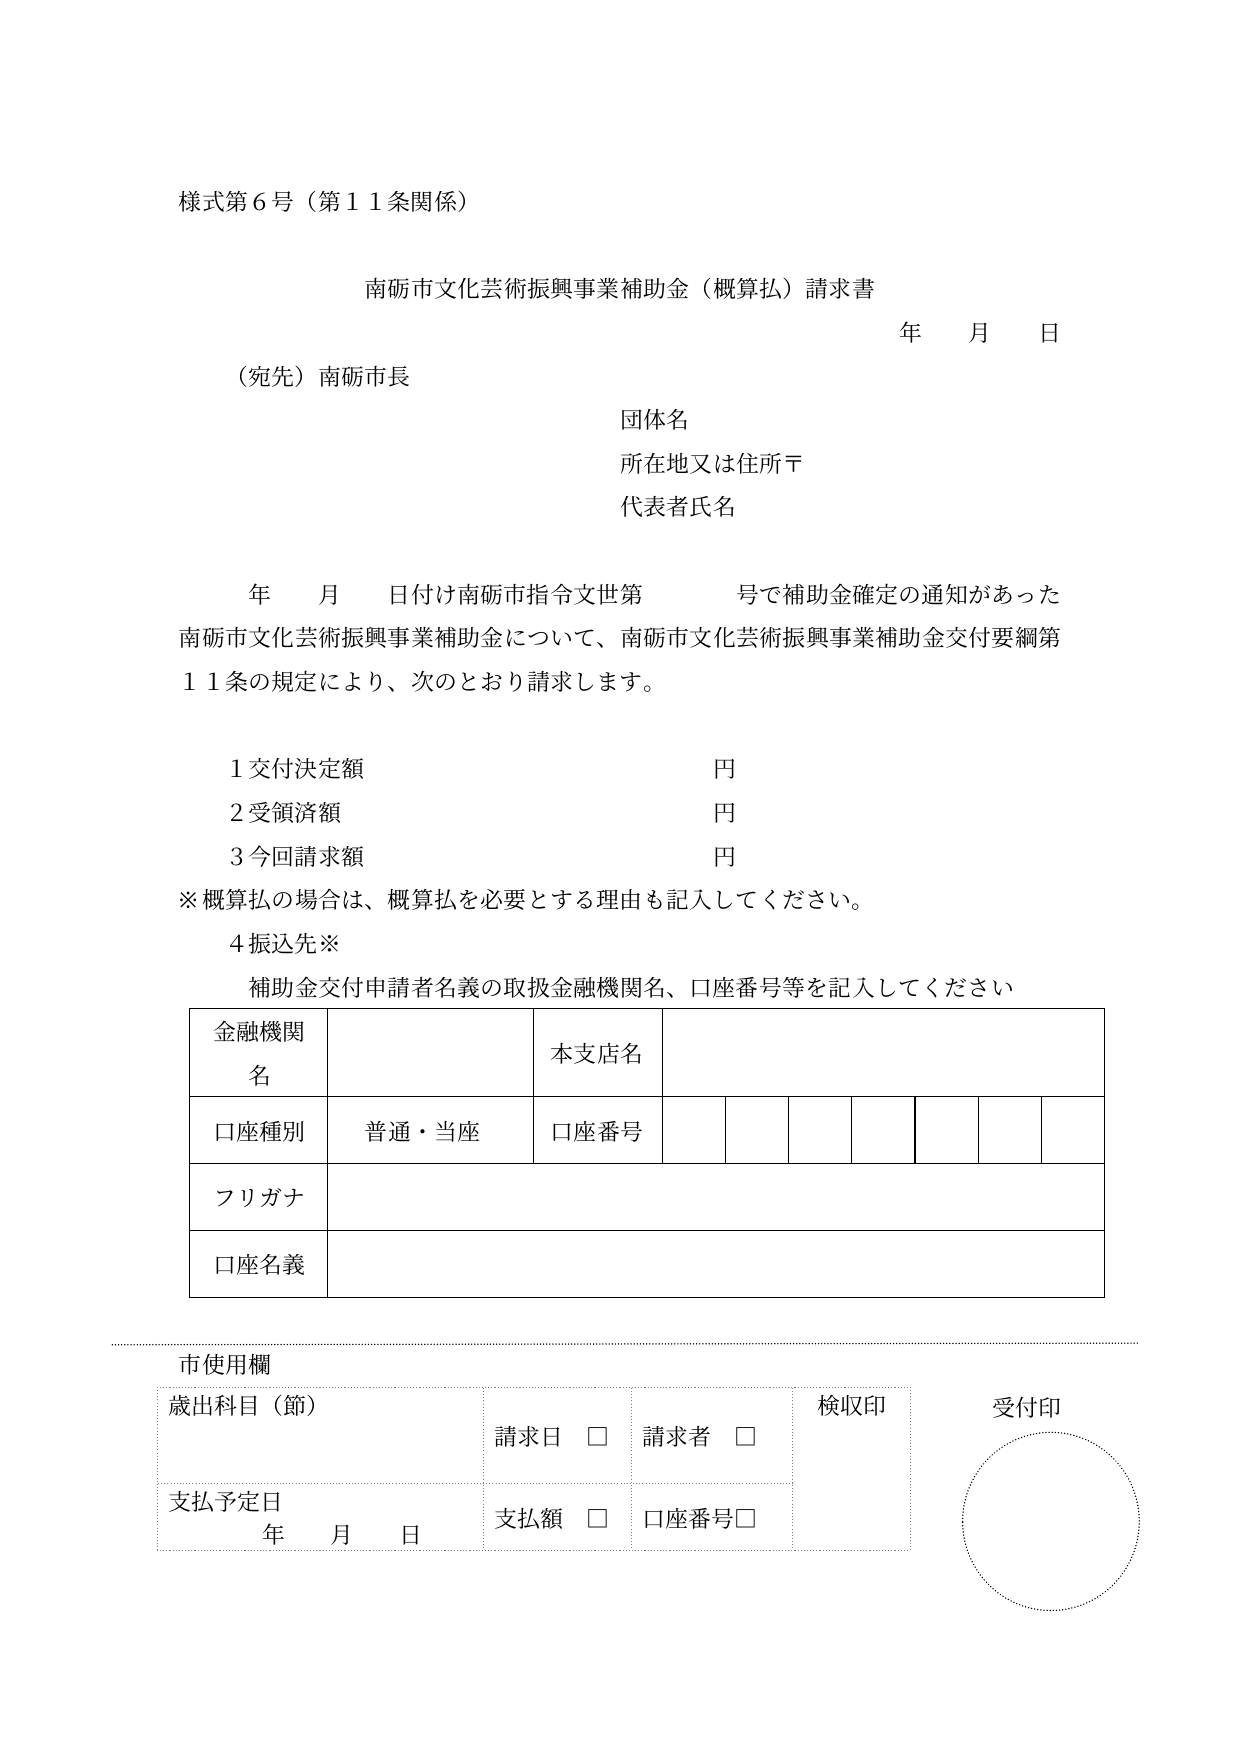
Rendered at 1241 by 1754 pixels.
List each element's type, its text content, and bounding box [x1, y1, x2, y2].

table_cell [1042, 1097, 1104, 1163]
text １交付決定額 円 [223, 746, 1061, 790]
table_cell [916, 1097, 978, 1163]
table_cell 支払額 □ [483, 1483, 631, 1550]
text 市使用欄 [179, 1342, 1061, 1385]
table_cell [852, 1097, 914, 1163]
table_cell [663, 1097, 725, 1163]
table_cell 支払予定日 年 月 日 [158, 1483, 483, 1550]
table_cell 口座番号□ [631, 1483, 792, 1550]
text 補助金交付申請者名義の取扱金融機関名、口座番号等を記入してください [208, 964, 1061, 1008]
text 年 月 日付け南砺市指令文世第 号で補助金確定の通知があった南砺市文化芸術振興事業補助金について、南砺市文化芸術振興事業補助金交付要綱第１１条の規定により、次のとおり請求します。 [179, 571, 1061, 702]
table_cell フリガナ [190, 1164, 327, 1230]
table_cell 口座番号 [534, 1097, 662, 1163]
table_cell 口座名義 [190, 1231, 327, 1297]
text 代表者氏名 [179, 484, 1061, 528]
text ※概算払の場合は、概算払を必要とする理由も記入してください。 [179, 877, 1061, 921]
text ３今回請求額 円 [223, 833, 1061, 877]
table_header 検収印 [792, 1387, 910, 1550]
text 様式第６号（第１１条関係） [179, 179, 1061, 222]
table_header [663, 1009, 1104, 1096]
table_header [328, 1009, 533, 1096]
text （宛先）南砺市長 [179, 353, 1061, 397]
text ２受領済額 円 [223, 790, 1061, 833]
text ４振込先※ [221, 921, 1061, 964]
table_header 歳出科目（節） [158, 1387, 483, 1483]
text 団体名 [179, 397, 1061, 441]
table_cell [789, 1097, 851, 1163]
table_cell 普通・当座 [328, 1097, 533, 1163]
table_cell [726, 1097, 788, 1163]
table_header 本支店名 [534, 1009, 662, 1096]
text 受付印 [179, 1385, 1061, 1429]
table_header 請求日 □ [483, 1387, 631, 1483]
table_cell [328, 1164, 1104, 1230]
text 南砺市文化芸術振興事業補助金（概算払）請求書 [179, 266, 1061, 309]
table_cell [979, 1097, 1041, 1163]
table_cell 口座種別 [190, 1097, 327, 1163]
table_header 金融機関名 [190, 1009, 327, 1096]
text 年 月 日 [179, 309, 1061, 353]
table_cell [328, 1231, 1104, 1297]
table_header 請求者 □ [631, 1387, 792, 1483]
text 所在地又は住所〒 [179, 441, 1061, 484]
